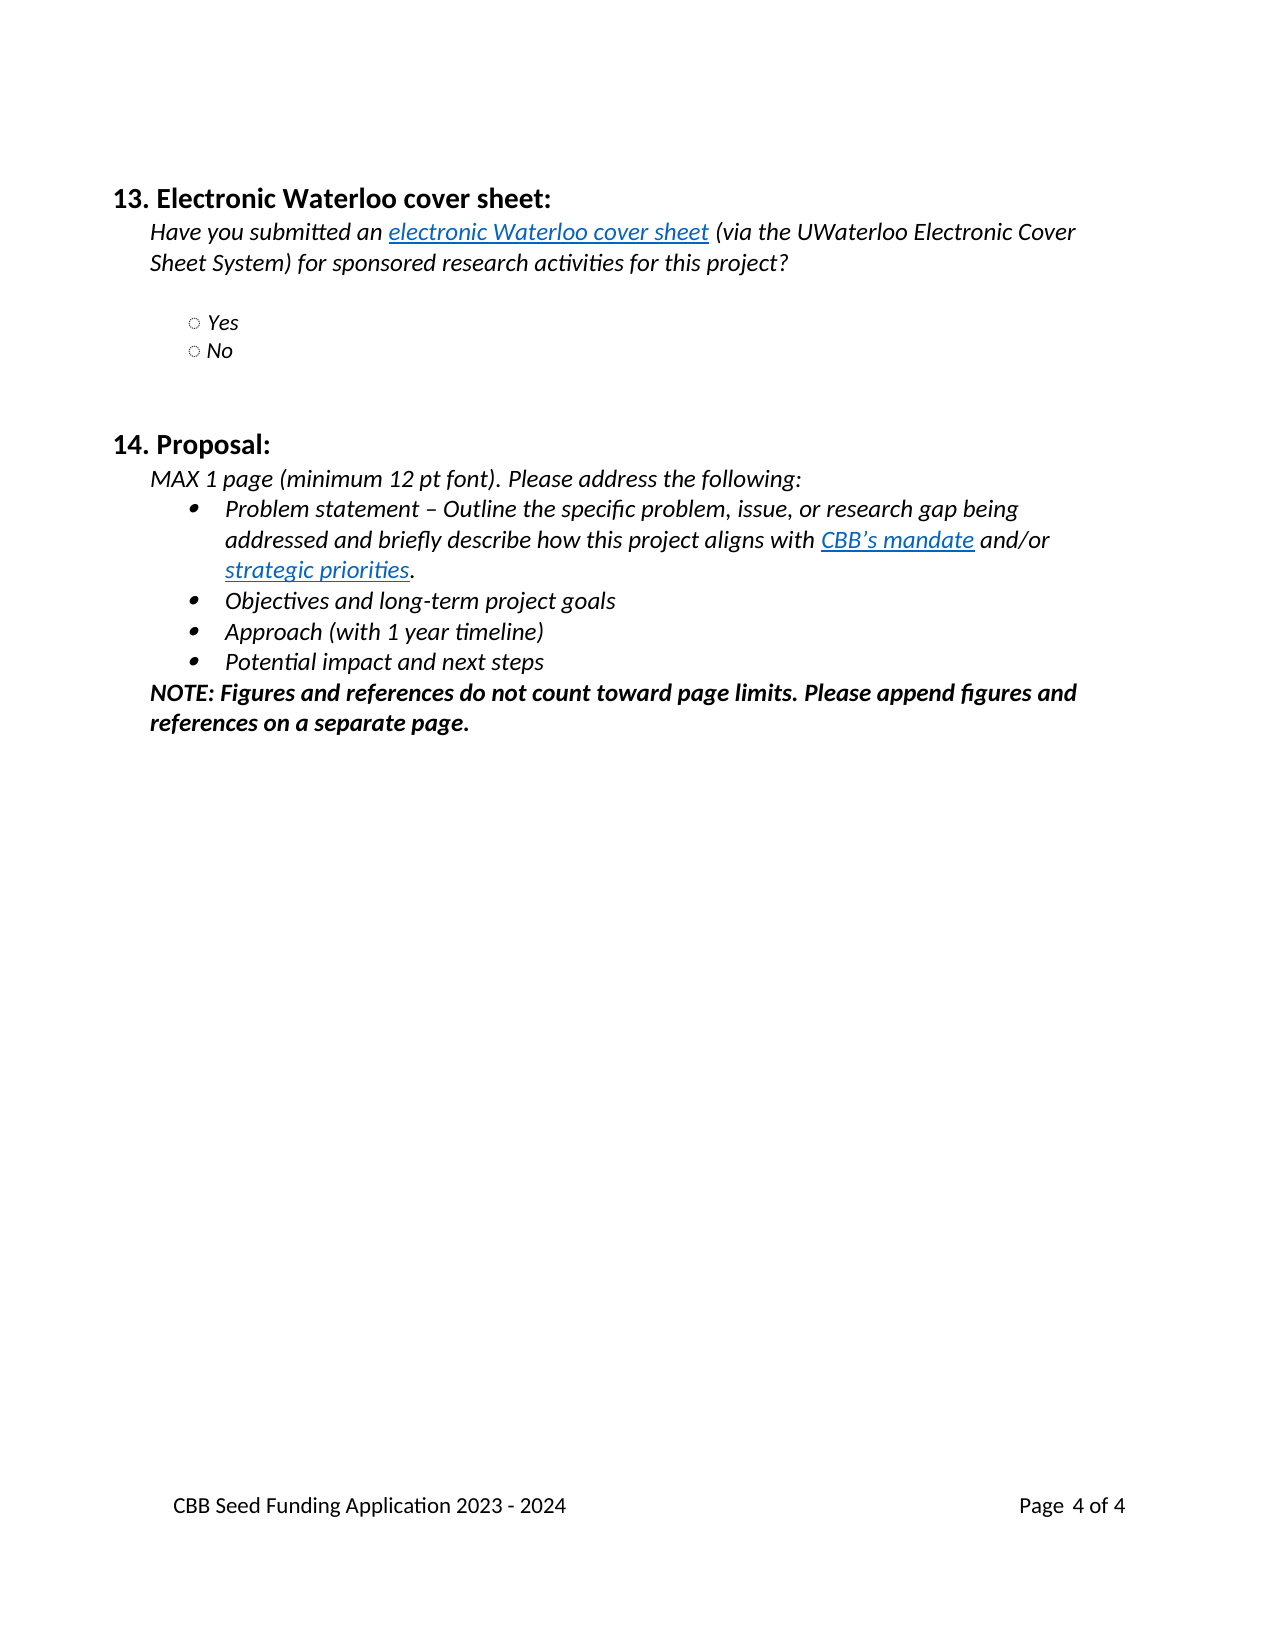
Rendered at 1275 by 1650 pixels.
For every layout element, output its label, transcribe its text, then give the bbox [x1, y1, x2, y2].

list Problem statement – Outline the specific problem, issue, or research gap being addressed and briefly describe how this project aligns with CBB’s mandate and/or strategic priorities. [187, 493, 1125, 585]
list Electronic Waterloo cover sheet: [112, 181, 1125, 216]
list Proposal: MAX 1 page (minimum 12 pt font). Please address the following: [112, 422, 1125, 493]
list Potential impact and next steps [187, 646, 1125, 677]
list Approach (with 1 year timeline) [187, 616, 1125, 646]
list 󠇯 No [187, 336, 1125, 364]
list Have you submitted an electronic Waterloo cover sheet (via the UWaterloo Electronic Cover Sheet System) for sponsored research activities for this project? [150, 216, 1125, 277]
list Objectives and long-term project goals [187, 585, 1125, 616]
list 󠇯 Yes [187, 308, 1125, 336]
text NOTE: Figures and references do not count toward page limits. Please append figures and references on a separate page. [476, 677, 1125, 738]
